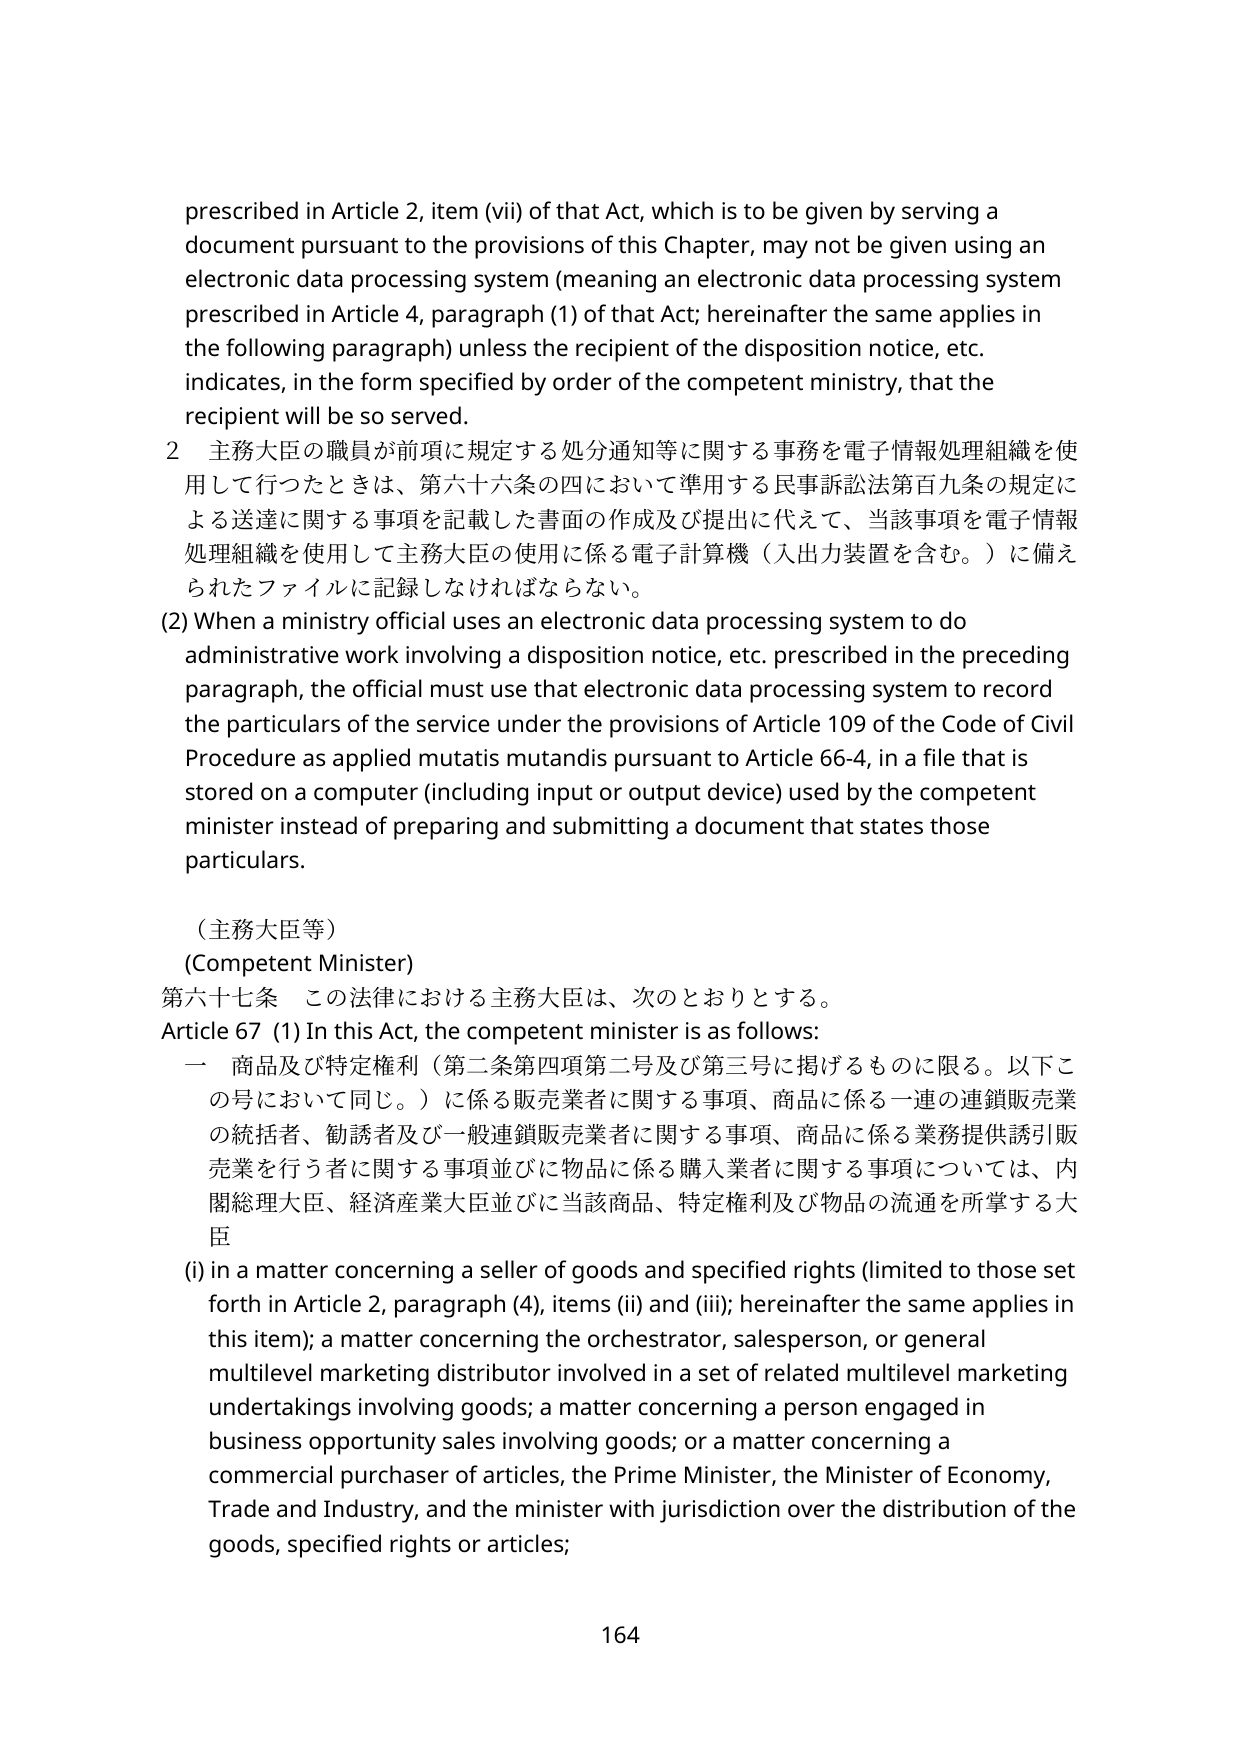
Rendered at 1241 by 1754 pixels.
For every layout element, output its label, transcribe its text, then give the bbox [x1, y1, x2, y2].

text (i) in a matter concerning a seller of goods and specified rights (limited to those set forth in Article 2, paragraph (4), items (ii) and (iii); hereinafter the same applies in this item); a matter concerning the orchestrator, salesperson, or general multilevel marketing distributor involved in a set of related multilevel marketing undertakings involving goods; a matter concerning a person engaged in business opportunity sales involving goods; or a matter concerning a commercial purchaser of articles, the Prime Minister, the Minister of Economy, Trade and Industry, and the minister with jurisdiction over the distribution of the goods, specified rights or articles; [184, 1253, 1079, 1560]
text Article 67 (1) In this Act, the competent minister is as follows: [161, 1014, 1079, 1048]
text (2) When a ministry official uses an electronic data processing system to do administrative work involving a disposition notice, etc. prescribed in the preceding paragraph, the official must use that electronic data processing system to record the particulars of the service under the provisions of Article 109 of the Code of Civil Procedure as applied mutatis mutandis pursuant to Article 66-4, in a file that is stored on a computer (including input or output device) used by the competent minister instead of preparing and submitting a document that states those particulars. [161, 604, 1079, 877]
text 一 商品及び特定権利（第二条第四項第二号及び第三号に掲げるものに限る。以下この号において同じ。）に係る販売業者に関する事項、商品に係る一連の連鎖販売業の統括者、勧誘者及び一般連鎖販売業者に関する事項、商品に係る業務提供誘引販売業を行う者に関する事項並びに物品に係る購入業者に関する事項については、内閣総理大臣、経済産業大臣並びに当該商品、特定権利及び物品の流通を所掌する大臣 [184, 1048, 1079, 1253]
text 第六十七条 この法律における主務大臣は、次のとおりとする。 [161, 979, 1079, 1014]
text (Competent Minister) [184, 945, 1079, 979]
text （主務大臣等） [184, 911, 1079, 945]
text ２ 主務大臣の職員が前項に規定する処分通知等に関する事務を電子情報処理組織を使用して行つたときは、第六十六条の四において準用する民事訴訟法第百九条の規定による送達に関する事項を記載した書面の作成及び提出に代えて、当該事項を電子情報処理組織を使用して主務大臣の使用に係る電子計算機（入出力装置を含む。）に備えられたファイルに記録しなければならない。 [161, 433, 1079, 604]
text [161, 194, 1079, 433]
